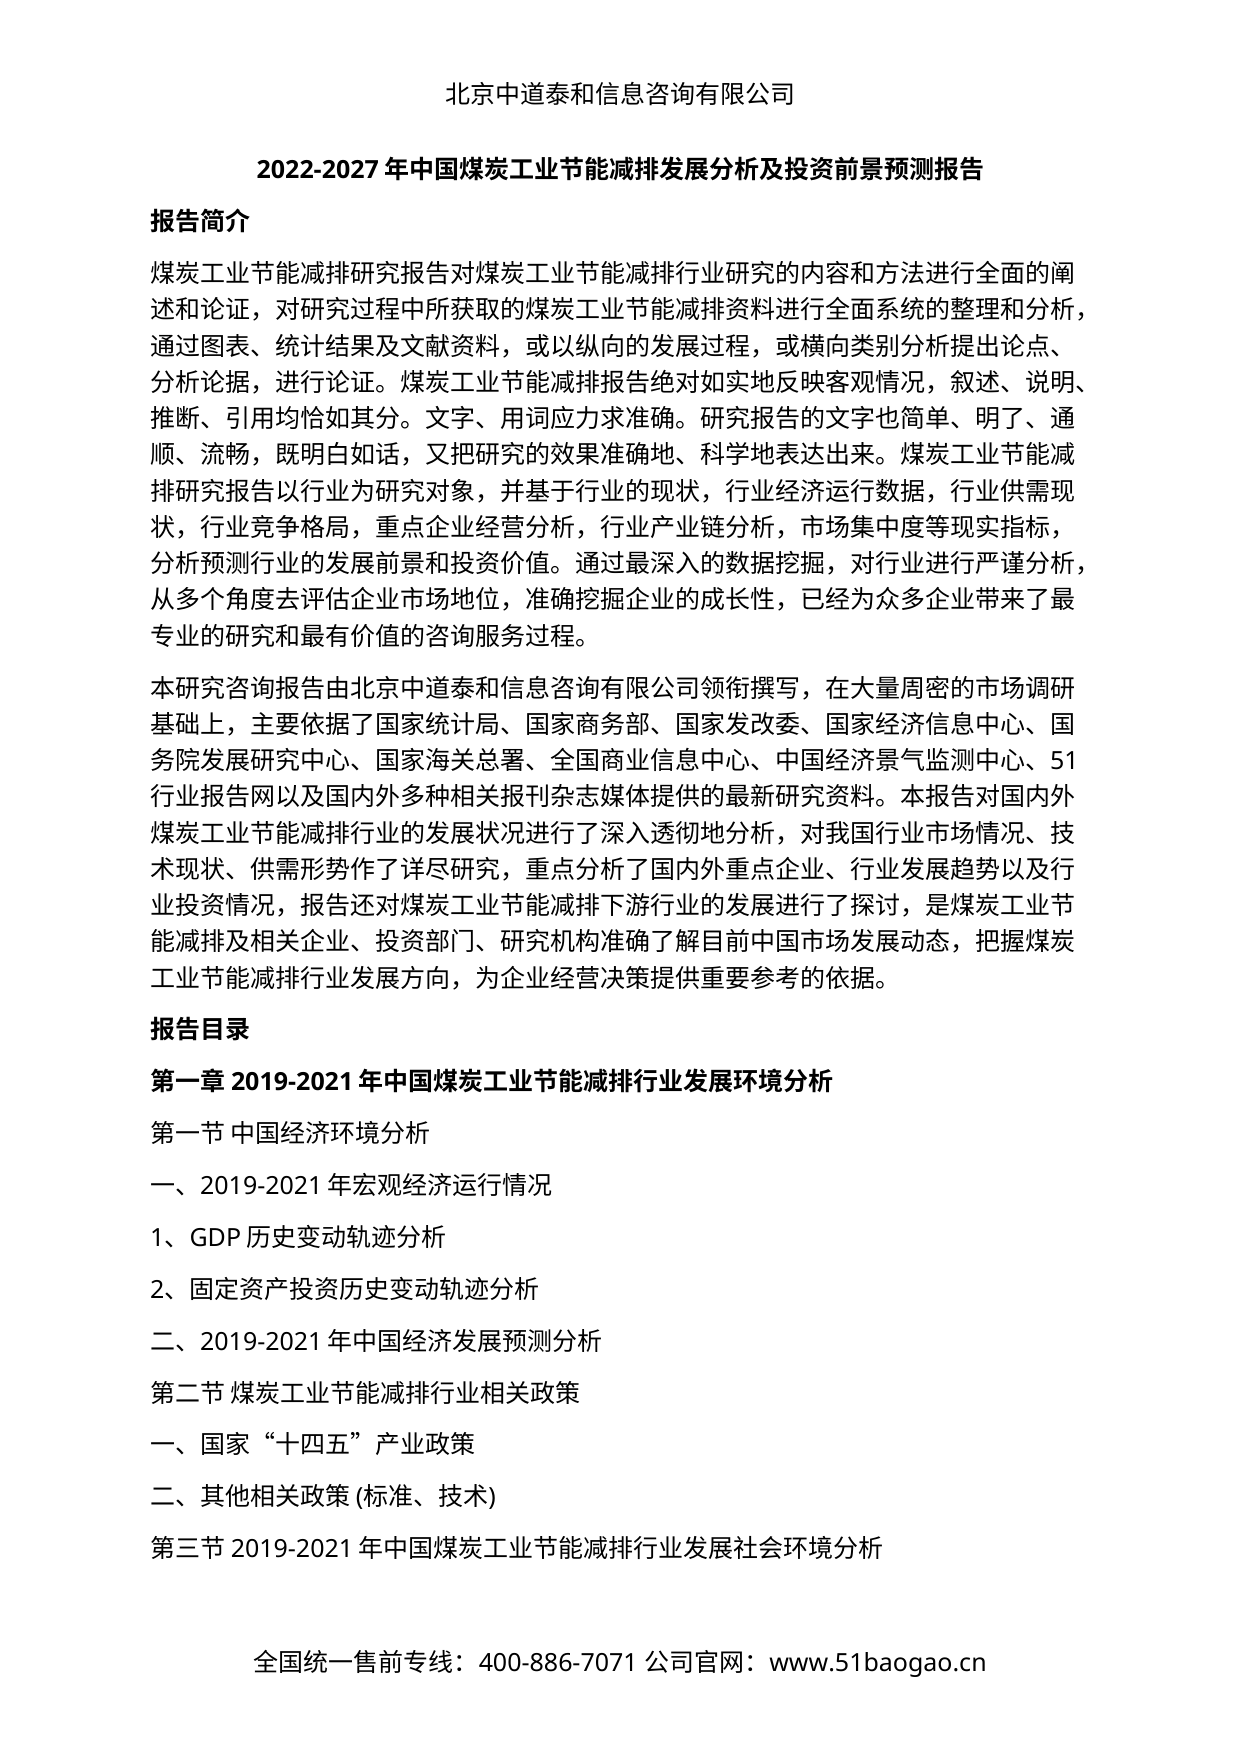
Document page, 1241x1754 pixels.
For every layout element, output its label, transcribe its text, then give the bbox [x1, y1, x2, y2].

text 二、2019-2021年中国经济发展预测分析 [150, 1321, 1090, 1357]
text 一、国家“十四五”产业政策 [150, 1425, 1090, 1461]
text 第三节 2019-2021年中国煤炭工业节能减排行业发展社会环境分析 [150, 1529, 1090, 1565]
text 报告简介 [150, 202, 1090, 238]
text 一、2019-2021年宏观经济运行情况 [150, 1166, 1090, 1202]
text 第二节 煤炭工业节能减排行业相关政策 [150, 1373, 1090, 1409]
text 1、GDP历史变动轨迹分析 [150, 1217, 1090, 1254]
text 第一章 2019-2021年中国煤炭工业节能减排行业发展环境分析 [150, 1062, 1090, 1098]
text 2022-2027年中国煤炭工业节能减排发展分析及投资前景预测报告 [150, 150, 1090, 186]
text 本研究咨询报告由北京中道泰和信息咨询有限公司领衔撰写，在大量周密的市场调研基础上，主要依据了国家统计局、国家商务部、国家发改委、国家经济信息中心、国务院发展研究中心、国家海关总署、全国商业信息中心、中国经济景气监测中心、51行业报告网以及国内外多种相关报刊杂志媒体提供的最新研究资料。本报告对国内外煤炭工业节能减排行业的发展状况进行了深入透彻地分析，对我国行业市场情况、技术现状、供需形势作了详尽研究，重点分析了国内外重点企业、行业发展趋势以及行业投资情况，报告还对煤炭工业节能减排下游行业的发展进行了探讨，是煤炭工业节能减排及相关企业、投资部门、研究机构准确了解目前中国市场发展动态，把握煤炭工业节能减排行业发展方向，为企业经营决策提供重要参考的依据。 [150, 668, 1090, 994]
text 二、其他相关政策 (标准、技术) [150, 1477, 1090, 1513]
text 第一节 中国经济环境分析 [150, 1114, 1090, 1150]
text 煤炭工业节能减排研究报告对煤炭工业节能减排行业研究的内容和方法进行全面的阐述和论证，对研究过程中所获取的煤炭工业节能减排资料进行全面系统的整理和分析，通过图表、统计结果及文献资料，或以纵向的发展过程，或横向类别分析提出论点、分析论据，进行论证。煤炭工业节能减排报告绝对如实地反映客观情况，叙述、说明、推断、引用均恰如其分。文字、用词应力求准确。研究报告的文字也简单、明了、通顺、流畅，既明白如话，又把研究的效果准确地、科学地表达出来。煤炭工业节能减排研究报告以行业为研究对象，并基于行业的现状，行业经济运行数据，行业供需现状，行业竞争格局，重点企业经营分析，行业产业链分析，市场集中度等现实指标，分析预测行业的发展前景和投资价值。通过最深入的数据挖掘，对行业进行严谨分析，从多个角度去评估企业市场地位，准确挖掘企业的成长性，已经为众多企业带来了最专业的研究和最有价值的咨询服务过程。 [150, 254, 1090, 652]
text 2、固定资产投资历史变动轨迹分析 [150, 1269, 1090, 1306]
text 报告目录 [150, 1010, 1090, 1046]
